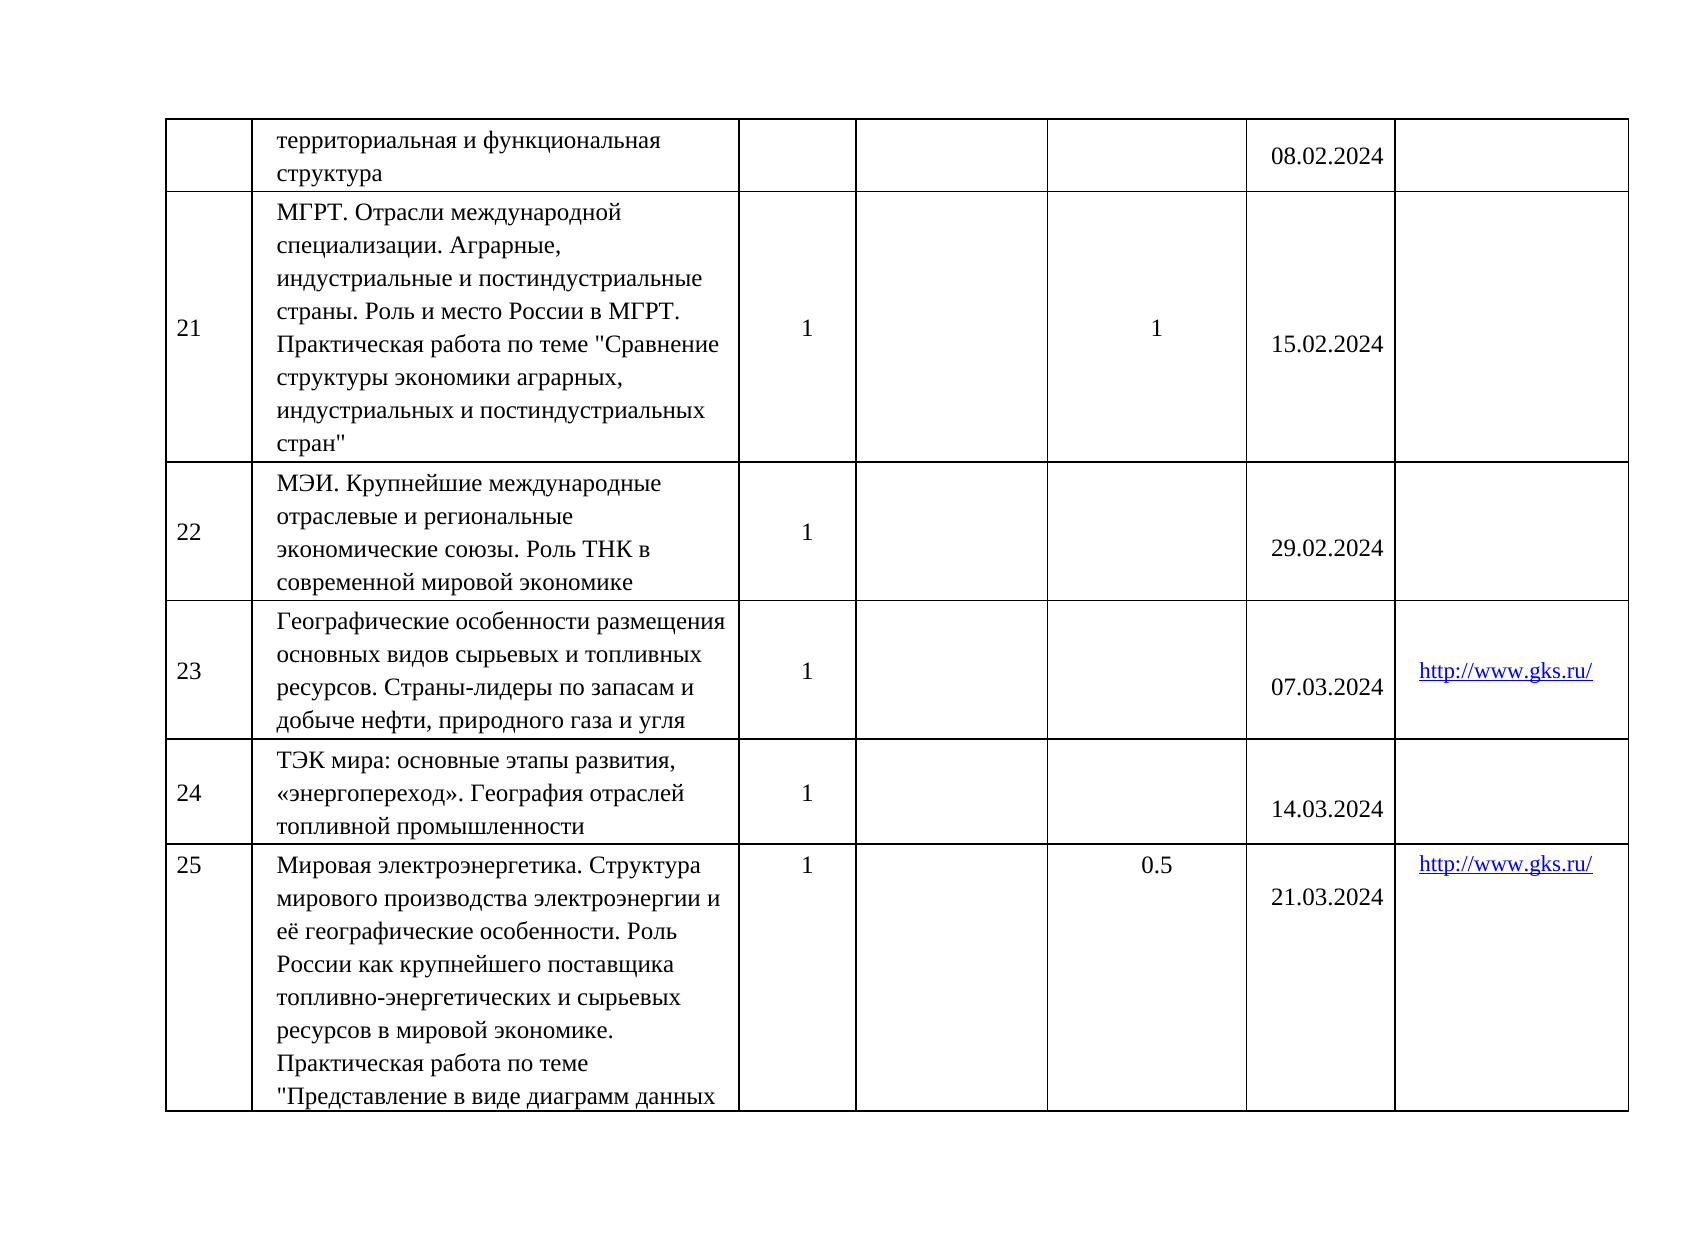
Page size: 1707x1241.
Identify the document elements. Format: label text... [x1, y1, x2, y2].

table_cell 1 [740, 601, 855, 738]
table_cell 07.03.2024 [1247, 601, 1394, 738]
table_cell [1396, 740, 1628, 843]
table_cell [1048, 601, 1246, 738]
table_cell [857, 120, 1047, 191]
table_cell [1048, 740, 1246, 843]
table_cell [857, 740, 1047, 843]
table_cell 1 [740, 845, 855, 1110]
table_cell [253, 120, 738, 191]
table_cell 1 [740, 463, 855, 599]
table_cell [1396, 120, 1628, 191]
table_cell МГРТ. Отрасли международной специализации. Аграрные, индустриальные и постиндустриальные страны. Роль и место России в МГРТ. Практическая работа по теме "Сравнение структуры экономики аграрных, индустриальных и постиндустриальных стран" [253, 192, 738, 461]
table_cell [1396, 463, 1628, 599]
table_cell 1 [740, 120, 855, 191]
table_cell 23 [167, 601, 251, 738]
table_cell [857, 601, 1047, 738]
table_cell 25 [167, 845, 251, 1110]
table_cell 1 [740, 192, 855, 461]
table_cell МЭИ. Крупнейшие международные отраслевые и региональные экономические союзы. Роль ТНК в современной мировой экономике [253, 463, 738, 599]
table_cell [1396, 192, 1628, 461]
table_cell 22 [167, 463, 251, 599]
table_cell 21 [167, 192, 251, 461]
table_cell 21.03.2024 [1247, 845, 1394, 1110]
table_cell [253, 845, 738, 1110]
table_cell 08.02.2024 [1247, 120, 1394, 191]
table_cell 20 [167, 120, 251, 191]
table_cell ТЭК мира: основные этапы развития, «энергопереход». География отраслей топливной промышленности [253, 740, 738, 843]
table_cell 0.5 [1048, 845, 1246, 1110]
table_cell [857, 192, 1047, 461]
table_cell http://www.gks.ru/ [1396, 845, 1628, 1110]
table_cell Географические особенности размещения основных видов сырьевых и топливных ресурсов. Страны-лидеры по запасам и добыче нефти, природного газа и угля [253, 601, 738, 738]
table_cell http://www.gks.ru/ [1396, 601, 1628, 738]
table_cell 24 [167, 740, 251, 843]
table_cell 14.03.2024 [1247, 740, 1394, 843]
table_cell 1 [740, 740, 855, 843]
table_cell 29.02.2024 [1247, 463, 1394, 599]
table_cell [857, 463, 1047, 599]
table_cell [1048, 463, 1246, 599]
table_cell [1048, 120, 1246, 191]
table_cell [857, 845, 1047, 1110]
table_cell 15.02.2024 [1247, 192, 1394, 461]
table_cell 1 [1048, 192, 1246, 461]
